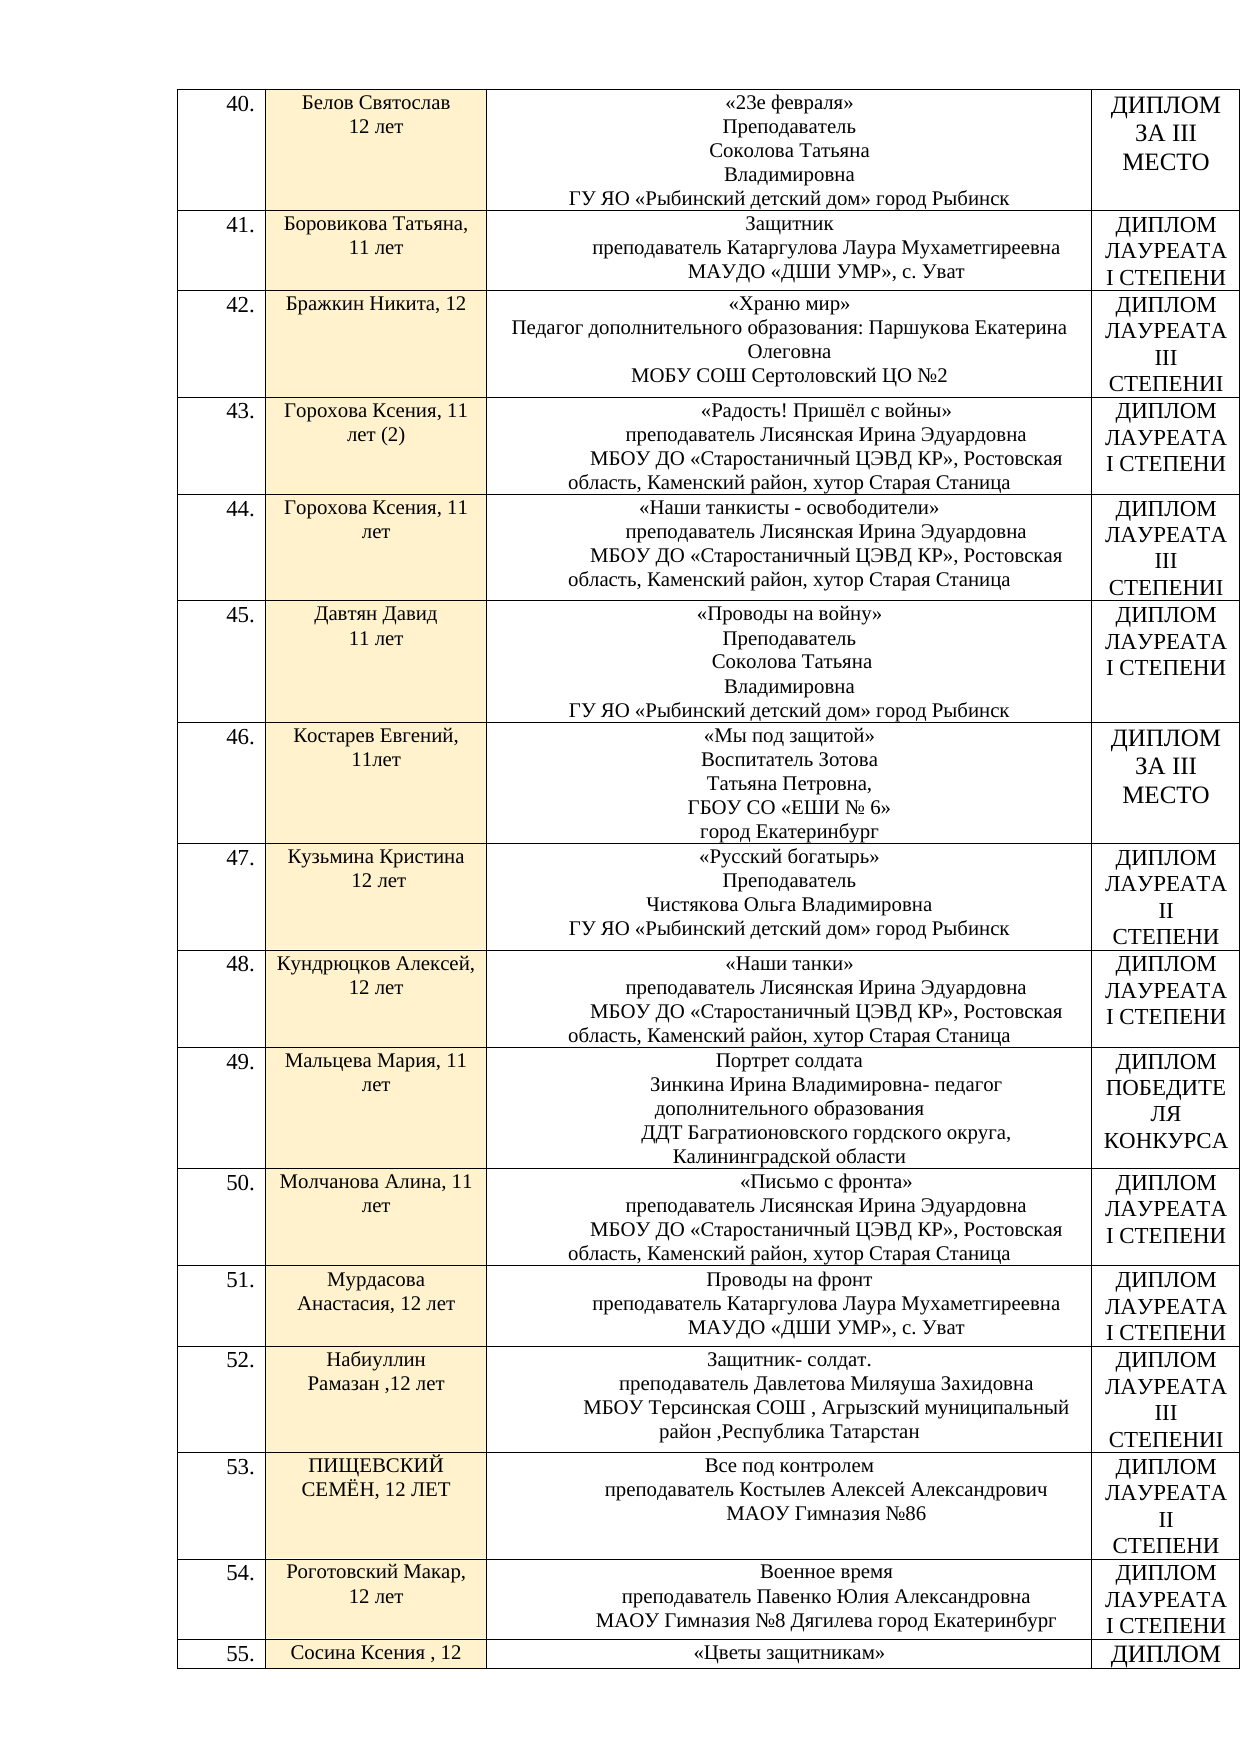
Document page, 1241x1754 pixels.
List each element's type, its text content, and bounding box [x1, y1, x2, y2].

table_cell Мурдасова Анастасия, 12 лет [266, 1266, 486, 1346]
table_cell [178, 1347, 265, 1452]
table_cell Боровикова Татьяна, 11 лет [266, 211, 486, 290]
table_cell Портрет солдата Зинкина Ирина Владимировна- педагог дополнительного образования ДДТ Багратионовского гордского округа, Калининградской области [487, 1048, 1091, 1168]
table_cell ДИПЛОМ ЗА III МЕСТО [1092, 723, 1239, 843]
table_cell Роготовский Макар, 12 лет [266, 1560, 486, 1638]
table_cell ПИЩЕВСКИЙ СЕМЁН, 12 ЛЕТ [266, 1453, 486, 1558]
table_cell «Наши танкисты - освободители» преподаватель Лисянская Ирина Эдуардовна МБОУ ДО «Старостаничный ЦЭВД КР», Ростовская область, Каменский район, хутор Старая Станица [487, 495, 1091, 600]
table_cell Кундрюцков Алексей, 12 лет [266, 951, 486, 1047]
table_cell ДИПЛОМ ПОБЕДИТЕЛЯ КОНКУРСА [1092, 1048, 1239, 1168]
table_cell Бражкин Никита, 12 [266, 291, 486, 397]
table_cell [178, 495, 265, 600]
table_cell Кузьмина Кристина 12 лет [266, 844, 486, 949]
table_cell «Русский богатырь» Преподаватель Чистякова Ольга Владимировна ГУ ЯО «Рыбинский детский дом» город Рыбинск [487, 844, 1091, 949]
table_cell ДИПЛОМ ЗА III МЕСТО [1092, 1640, 1239, 1668]
table_cell Мальцева Мария, 11 лет [266, 1048, 486, 1168]
table_cell ДИПЛОМ ЛАУРЕАТА I СТЕПЕНИ [1092, 601, 1239, 722]
table_cell [178, 1453, 265, 1558]
table_cell ДИПЛОМ ЛАУРЕАТА II СТЕПЕНИ [1092, 844, 1239, 949]
table_cell [178, 291, 265, 397]
table_cell «23е февраля» Преподаватель Соколова Татьяна Владимировна ГУ ЯО «Рыбинский детский дом» город Рыбинск [487, 90, 1091, 210]
table_cell «Проводы на войну» Преподаватель Соколова Татьяна Владимировна ГУ ЯО «Рыбинский детский дом» город Рыбинск [487, 601, 1091, 722]
table_cell ДИПЛОМ ЛАУРЕАТА I СТЕПЕНИ [1092, 1169, 1239, 1265]
table_cell ДИПЛОМ ЛАУРЕАТА III СТЕПЕНИI [1092, 1347, 1239, 1452]
table_cell [178, 723, 265, 843]
table_cell ДИПЛОМ ЛАУРЕАТА I СТЕПЕНИ [1092, 398, 1239, 494]
table_cell [178, 398, 265, 494]
table_cell ДИПЛОМ ЗА III МЕСТО [1092, 90, 1239, 210]
table_cell «Храню мир» Педагог дополнительного образования: Паршукова Екатерина Олеговна МОБУ СОШ Сертоловский ЦО №2 [487, 291, 1091, 397]
table_cell ДИПЛОМ ЛАУРЕАТА I СТЕПЕНИ [1092, 1266, 1239, 1346]
table_cell ДИПЛОМ ЛАУРЕАТА III СТЕПЕНИI [1092, 291, 1239, 397]
table_cell Набиуллин Рамазан ,12 лет [266, 1347, 486, 1452]
table_cell Горохова Ксения, 11 лет [266, 495, 486, 600]
table_cell «Радость! Пришёл с войны» преподаватель Лисянская Ирина Эдуардовна МБОУ ДО «Старостаничный ЦЭВД КР», Ростовская область, Каменский район, хутор Старая Станица [487, 398, 1091, 494]
table_cell Военное время преподаватель Павенко Юлия Александровна МАОУ Гимназия №8 Дягилева город Екатеринбург [487, 1560, 1091, 1638]
table_cell Проводы на фронт преподаватель Катаргулова Лаура Мухаметгиреевна МАУДО «ДШИ УМР», с. Уват [487, 1266, 1091, 1346]
table_cell [178, 1169, 265, 1265]
table_cell ДИПЛОМ ЛАУРЕАТА I СТЕПЕНИ [1092, 951, 1239, 1047]
table_cell [178, 1048, 265, 1168]
table_cell Все под контролем преподаватель Костылев Алексей Александрович МАОУ Гимназия №86 [487, 1453, 1091, 1558]
table_cell ДИПЛОМ ЛАУРЕАТА I СТЕПЕНИ [1092, 211, 1239, 290]
table_cell «Наши танки» преподаватель Лисянская Ирина Эдуардовна МБОУ ДО «Старостаничный ЦЭВД КР», Ростовская область, Каменский район, хутор Старая Станица [487, 951, 1091, 1047]
table_cell [178, 844, 265, 949]
table_cell Защитник преподаватель Катаргулова Лаура Мухаметгиреевна МАУДО «ДШИ УМР», с. Уват [487, 211, 1091, 290]
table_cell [487, 1640, 1091, 1668]
table_cell [178, 211, 265, 290]
table_cell «Письмо с фронта» преподаватель Лисянская Ирина Эдуардовна МБОУ ДО «Старостаничный ЦЭВД КР», Ростовская область, Каменский район, хутор Старая Станица [487, 1169, 1091, 1265]
table_cell [178, 1266, 265, 1346]
table_cell ДИПЛОМ ЛАУРЕАТА II СТЕПЕНИ [1092, 1453, 1239, 1558]
table_cell [178, 90, 265, 210]
table_cell [178, 1640, 265, 1668]
table_cell Сосина Ксения , 12 [266, 1640, 486, 1668]
table_cell [178, 601, 265, 722]
table_cell Горохова Ксения, 11 лет (2) [266, 398, 486, 494]
table_cell Костарев Евгений, 11лет [266, 723, 486, 843]
table_cell Защитник- солдат. преподаватель Давлетова Миляуша Захидовна МБОУ Терсинская СОШ , Агрызский муниципальный район ,Республика Татарстан [487, 1347, 1091, 1452]
table_cell [178, 951, 265, 1047]
table_cell ДИПЛОМ ЛАУРЕАТА I СТЕПЕНИ [1092, 1560, 1239, 1638]
table_cell ДИПЛОМ ЛАУРЕАТА III СТЕПЕНИI [1092, 495, 1239, 600]
table_cell [178, 1560, 265, 1638]
table_cell Молчанова Алина, 11 лет [266, 1169, 486, 1265]
table_cell Белов Святослав 12 лет [266, 90, 486, 210]
table_cell «Мы под защитой» Воспитатель Зотова Татьяна Петровна, ГБОУ СО «ЕШИ № 6» город Екатеринбург [487, 723, 1091, 843]
table_cell Давтян Давид 11 лет [266, 601, 486, 722]
